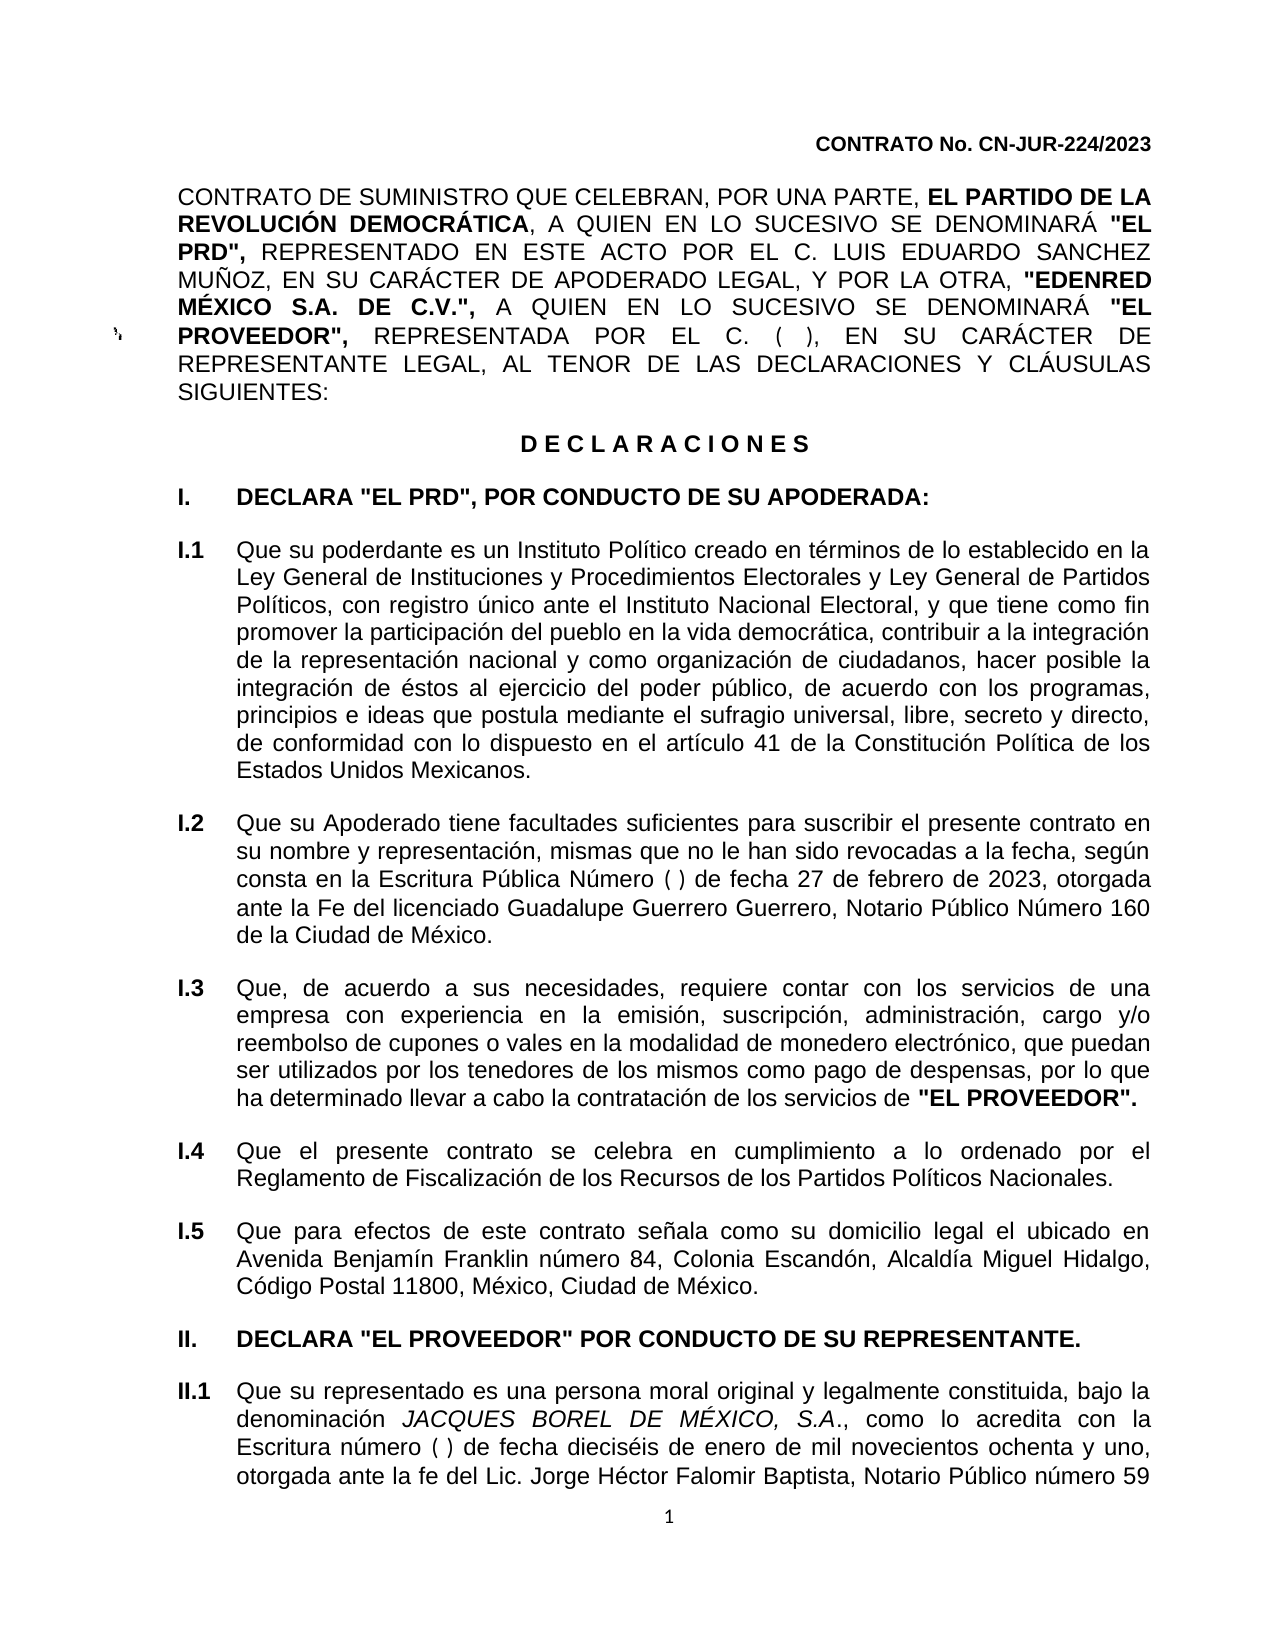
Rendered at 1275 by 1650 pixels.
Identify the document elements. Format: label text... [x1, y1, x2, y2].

text I.3 Que, de acuerdo a sus necesidades, requiere contar con los servicios de una empresa con experiencia en la emisión, suscripción, administración, cargo y/o reembolso de cupones o vales en la modalidad de monedero electrónico, que puedan ser utilizados por los tenedores de los mismos como pago de despensas, por lo que ha determinado llevar a cabo la contratación de los servicios de "EL PROVEEDOR". [177, 974, 1152, 1112]
list DECLARA "EL PRD", POR CONDUCTO DE SU APODERADA: [177, 483, 1152, 511]
text I.1 Que su poderdante es un Instituto Político creado en términos de lo establecido en la Ley General de Instituciones y Procedimientos Electorales y Ley General de Partidos Políticos, con registro único ante el Instituto Nacional Electoral, y que tiene como fin promover la participación del pueblo en la vida democrática, contribuir a la integración de la representación nacional y como organización de ciudadanos, hacer posible la integración de éstos al ejercicio del poder público, de acuerdo con los programas, principios e ideas que postula mediante el sufragio universal, libre, secreto y directo, de conformidad con lo dispuesto en el artículo 41 de la Constitución Política de los Estados Unidos Mexicanos. [177, 536, 1152, 784]
text I.4 Que el presente contrato se celebra en cumplimiento a lo ordenado por el Reglamento de Fiscalización de los Recursos de los Partidos Políticos Nacionales. [177, 1137, 1152, 1192]
picture [113, 327, 122, 340]
subtitle D E C L A R A C I O N E S [177, 430, 1152, 458]
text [177, 1377, 1152, 1489]
text I.5 Que para efectos de este contrato señala como su domicilio legal el ubicado en Avenida Benjamín Franklin número 84, Colonia Escandón, Alcaldía Miguel Hidalgo, Código Postal 11800, México, Ciudad de México. [177, 1217, 1152, 1300]
text II. DECLARA "EL PROVEEDOR" POR CONDUCTO DE SU REPRESENTANTE. [177, 1325, 1152, 1352]
text I.2 Que su Apoderado tiene facultades suficientes para suscribir el presente contrato en su nombre y representación, mismas que no le han sido revocadas a la fecha, según consta en la Escritura Pública Número ( ) de fecha 27 de febrero de 2023, otorgada ante la Fe del licenciado Guadalupe Guerrero Guerrero, Notario Público Número 160 de la Ciudad de México. [177, 809, 1152, 949]
text CONTRATO DE SUMINISTRO QUE CELEBRAN, POR UNA PARTE, EL PARTIDO DE LA REVOLUCIÓN DEMOCRÁTICA, A QUIEN EN LO SUCESIVO SE DENOMINARÁ "EL PRD", REPRESENTADO EN ESTE ACTO POR EL C. LUIS EDUARDO SANCHEZ MUÑOZ, EN SU CARÁCTER DE APODERADO LEGAL, Y POR LA OTRA, "EDENRED MÉXICO S.A. DE C.V.", A QUIEN EN LO SUCESIVO SE DENOMINARÁ "EL PROVEEDOR", REPRESENTADA POR EL C. ( ), EN SU CARÁCTER DE REPRESENTANTE LEGAL, AL TENOR DE LAS DECLARACIONES Y CLÁUSULAS SIGUIENTES: [177, 183, 1152, 405]
